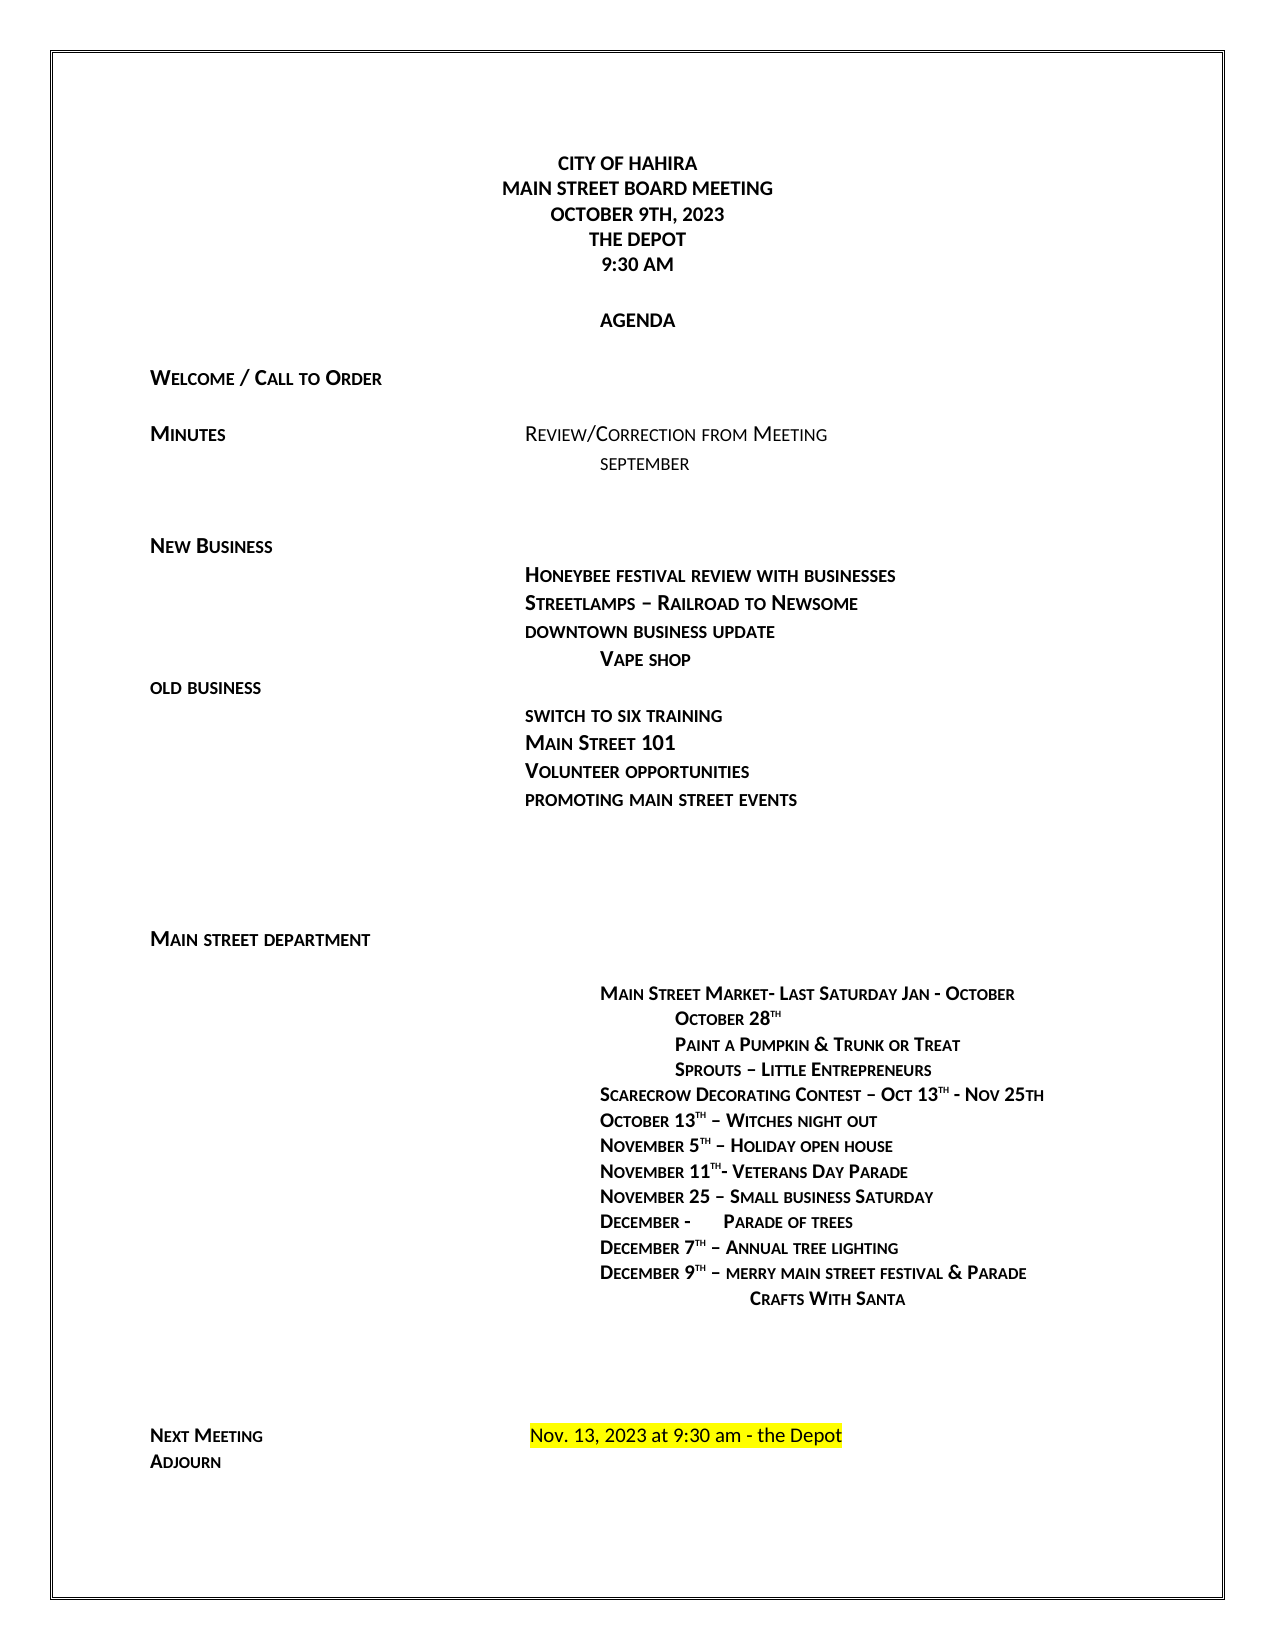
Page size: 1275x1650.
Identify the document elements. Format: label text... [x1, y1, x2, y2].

text October 28th [150, 1005, 1125, 1031]
text AGENDA [150, 308, 1125, 333]
text Main Street Market- Last Saturday Jan - October [525, 980, 1125, 1005]
text Main Street Board Meeting [150, 175, 1125, 201]
text Main street department [150, 924, 1125, 952]
text November 25 – Small business Saturday [150, 1183, 1125, 1209]
text promoting main street events [150, 784, 1125, 812]
text November 5th – Holiday open house [525, 1132, 1125, 1158]
text Adjourn [150, 1448, 1125, 1473]
text December 7th – Annual tree lighting [150, 1234, 1125, 1259]
text Streetlamps – Railroad to Newsome [450, 588, 1125, 616]
text october 9th, 2023 [150, 201, 1125, 226]
text Crafts With Santa [150, 1285, 1125, 1310]
text september [150, 448, 1125, 476]
text Honeybee festival review with businesses [150, 560, 1125, 588]
text old business [150, 672, 1125, 700]
text The Depot [150, 226, 1125, 252]
text Next Meeting Nov. 13, 2023 at 9:30 am - the Depot [150, 1422, 1125, 1448]
text switch to six training [150, 700, 1125, 728]
text Scarecrow Decorating Contest – Oct 13th - Nov 25th [150, 1082, 1125, 1107]
text Volunteer opportunities [450, 756, 1125, 784]
text City of Hahira [525, 150, 1125, 175]
text Sprouts – Little Entrepreneurs [150, 1056, 1125, 1082]
text December 9th – merry main street festival & Parade [150, 1259, 1125, 1285]
text December - Parade of trees [150, 1209, 1125, 1234]
text New Business [150, 532, 1125, 560]
text Welcome / Call to Order [150, 363, 1125, 392]
text Vape shop [150, 644, 1125, 672]
text November 11th- Veterans Day Parade [150, 1158, 1125, 1183]
text October 13th – Witches night out [150, 1107, 1125, 1132]
text Minutes Review/Correction from Meeting [150, 419, 1125, 448]
text downtown business update [150, 616, 1125, 644]
text Main Street 101 [150, 728, 1125, 756]
text Paint a Pumpkin & Trunk or Treat [150, 1031, 1125, 1056]
text 9:30 AM [150, 252, 1125, 277]
